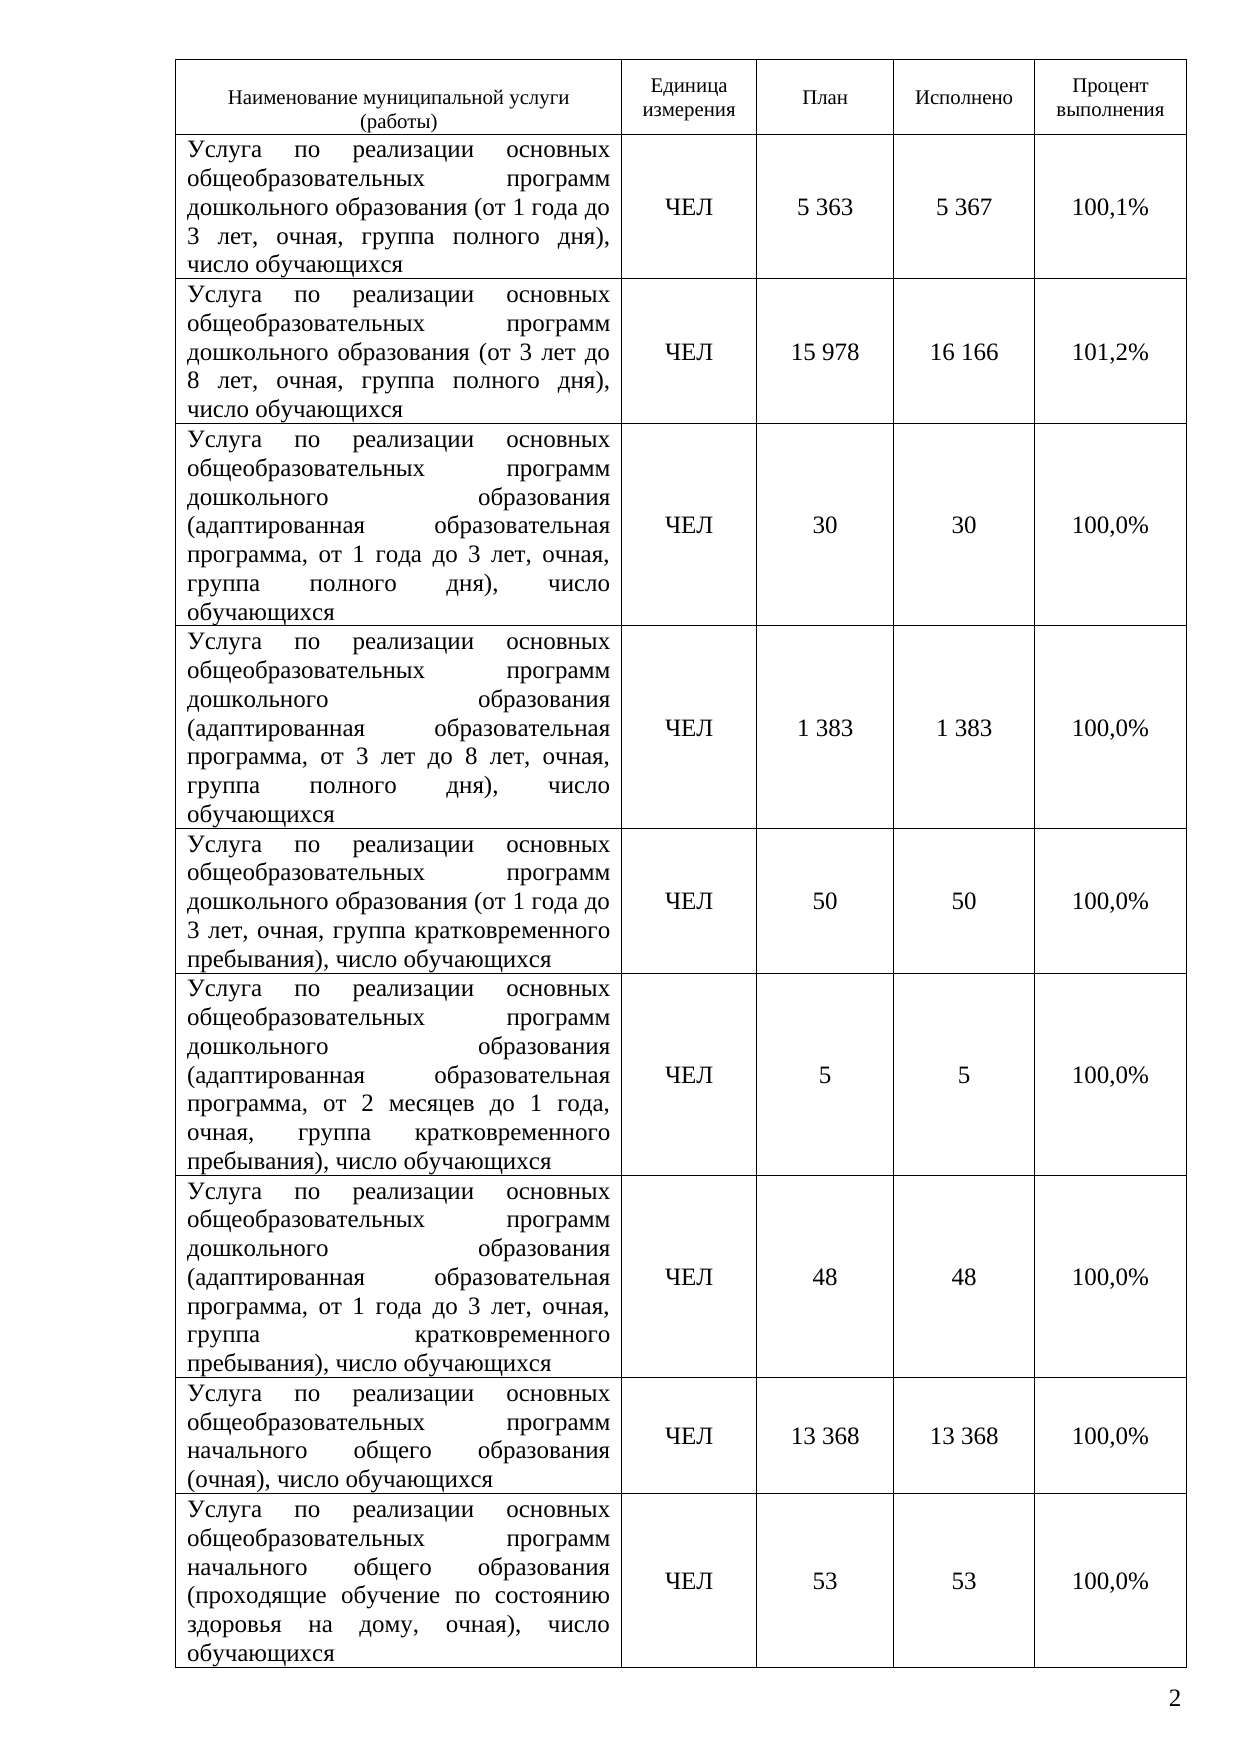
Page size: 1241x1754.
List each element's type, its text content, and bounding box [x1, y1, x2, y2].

table_cell Услуга по реализации основных общеобразовательных программ дошкольного образования (от 1 года до 3 лет, очная, группа кратковременного пребывания), число обучающихся [176, 829, 621, 972]
table_cell Услуга по реализации основных общеобразовательных программ начального общего образования (очная), число обучающихся [176, 1378, 621, 1493]
table_cell ЧЕЛ [622, 279, 756, 423]
table_cell 5 363 [757, 135, 893, 278]
table_cell 100,0% [1035, 626, 1186, 828]
table_cell 101,2% [1035, 279, 1186, 423]
table_cell Услуга по реализации основных общеобразовательных программ дошкольного образования (адаптированная образовательная программа, от 3 лет до 8 лет, очная, группа полного дня), число обучающихся [176, 626, 621, 828]
table_cell 53 [894, 1494, 1034, 1667]
table_header Исполнено [894, 60, 1034, 133]
table_cell Услуга по реализации основных общеобразовательных программ дошкольного образования (от 1 года до 3 лет, очная, группа полного дня), число обучающихся [176, 135, 621, 278]
table_cell 100,0% [1035, 1378, 1186, 1493]
table_cell 1 383 [757, 626, 893, 828]
table_header Процент выполнения [1035, 60, 1186, 133]
table_cell 100,0% [1035, 1176, 1186, 1377]
table_cell 30 [894, 424, 1034, 625]
table_cell 50 [894, 829, 1034, 972]
table_cell 13 368 [757, 1378, 893, 1493]
table_cell ЧЕЛ [622, 829, 756, 972]
table_cell 50 [757, 829, 893, 972]
table_cell Услуга по реализации основных общеобразовательных программ дошкольного образования (адаптированная образовательная программа, от 1 года до 3 лет, очная, группа кратковременного пребывания), число обучающихся [176, 1176, 621, 1377]
table_cell ЧЕЛ [622, 626, 756, 828]
table_cell 48 [757, 1176, 893, 1377]
table_cell 100,0% [1035, 1494, 1186, 1667]
table_cell 100,1% [1035, 135, 1186, 278]
table_cell ЧЕЛ [622, 1378, 756, 1493]
table_cell ЧЕЛ [622, 135, 756, 278]
table_cell 30 [757, 424, 893, 625]
table_cell 5 367 [894, 135, 1034, 278]
table_cell Услуга по реализации основных общеобразовательных программ дошкольного образования (адаптированная образовательная программа, от 2 месяцев до 1 года, очная, группа кратковременного пребывания), число обучающихся [176, 974, 621, 1175]
table_cell 15 978 [757, 279, 893, 423]
table_cell Услуга по реализации основных общеобразовательных программ дошкольного образования (адаптированная образовательная программа, от 1 года до 3 лет, очная, группа полного дня), число обучающихся [176, 424, 621, 625]
table_cell ЧЕЛ [622, 424, 756, 625]
table_cell ЧЕЛ [622, 1494, 756, 1667]
table_header Единица измерения [622, 60, 756, 133]
table_cell 100,0% [1035, 974, 1186, 1175]
table_cell ЧЕЛ [622, 1176, 756, 1377]
table_cell 48 [894, 1176, 1034, 1377]
table_cell 100,0% [1035, 424, 1186, 625]
table_cell 53 [757, 1494, 893, 1667]
table_cell Услуга по реализации основных общеобразовательных программ начального общего образования (проходящие обучение по состоянию здоровья на дому, очная), число обучающихся [176, 1494, 621, 1667]
table_cell 1 383 [894, 626, 1034, 828]
table_cell 5 [894, 974, 1034, 1175]
table_cell 13 368 [894, 1378, 1034, 1493]
table_cell 16 166 [894, 279, 1034, 423]
table_header Наименование муниципальной услуги (работы) [176, 60, 621, 133]
table_cell ЧЕЛ [622, 974, 756, 1175]
table_header План [757, 60, 893, 133]
table_cell 5 [757, 974, 893, 1175]
table_cell 100,0% [1035, 829, 1186, 972]
table_cell Услуга по реализации основных общеобразовательных программ дошкольного образования (от 3 лет до 8 лет, очная, группа полного дня), число обучающихся [176, 279, 621, 423]
